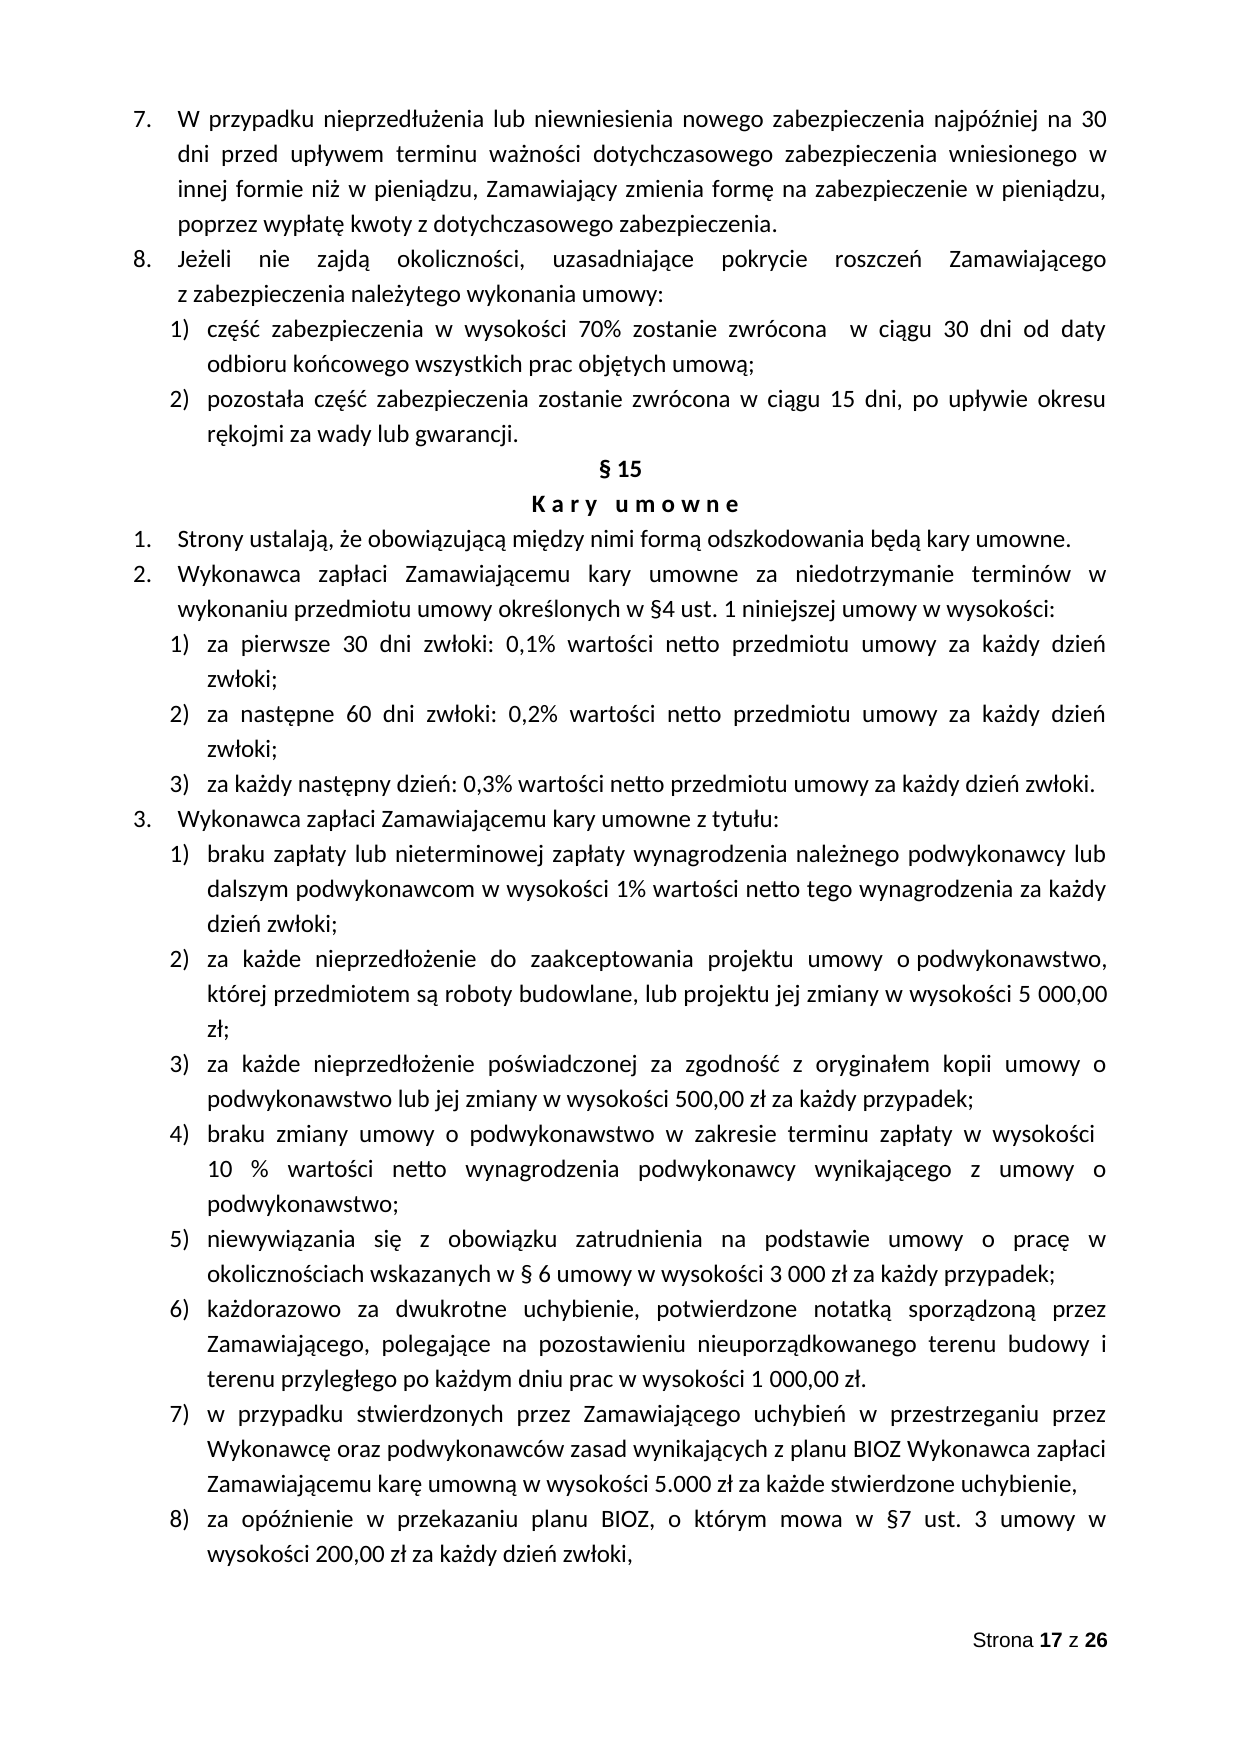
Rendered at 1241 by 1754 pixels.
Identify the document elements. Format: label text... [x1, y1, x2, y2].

text § 15 [133, 453, 1107, 484]
list za każde nieprzedłożenie do zaakceptowania projektu umowy o podwykonawstwo, której przedmiotem są roboty budowlane, lub projektu jej zmiany w wysokości 5 000,00 zł; [169, 943, 1107, 1044]
list za każdy następny dzień: 0,3% wartości netto przedmiotu umowy za każdy dzień zwłoki. [169, 768, 1107, 799]
list za opóźnienie w przekazaniu planu BIOZ, o którym mowa w §7 ust. 3 umowy w wysokości 200,00 zł za każdy dzień zwłoki, [169, 1503, 1107, 1569]
list W przypadku nieprzedłużenia lub niewniesienia nowego zabezpieczenia najpóźniej na 30 dni przed upływem terminu ważności dotychczasowego zabezpieczenia wniesionego w innej formie niż w pieniądzu, Zamawiający zmienia formę na zabezpieczenie w pieniądzu, poprzez wypłatę kwoty z dotychczasowego zabezpieczenia. [133, 103, 1107, 239]
list w przypadku stwierdzonych przez Zamawiającego uchybień w przestrzeganiu przez Wykonawcę oraz podwykonawców zasad wynikających z planu BIOZ Wykonawca zapłaci Zamawiającemu karę umowną w wysokości 5.000 zł za każde stwierdzone uchybienie, [169, 1398, 1107, 1499]
list za pierwsze 30 dni zwłoki: 0,1% wartości netto przedmiotu umowy za każdy dzień zwłoki; [169, 628, 1107, 694]
list Wykonawca zapłaci Zamawiającemu kary umowne za niedotrzymanie terminów w wykonaniu przedmiotu umowy określonych w §4 ust. 1 niniejszej umowy w wysokości: [133, 558, 1107, 624]
list za następne 60 dni zwłoki: 0,2% wartości netto przedmiotu umowy za każdy dzień zwłoki; [169, 698, 1107, 764]
list pozostała część zabezpieczenia zostanie zwrócona w ciągu 15 dni, po upływie okresu rękojmi za wady lub gwarancji. [169, 383, 1107, 449]
list Strony ustalają, że obowiązującą między nimi formą odszkodowania będą kary umowne. [133, 523, 1107, 554]
list braku zapłaty lub nieterminowej zapłaty wynagrodzenia należnego podwykonawcy lub dalszym podwykonawcom w wysokości 1% wartości netto tego wynagrodzenia za każdy dzień zwłoki; [169, 838, 1107, 939]
list Jeżeli nie zajdą okoliczności, uzasadniające pokrycie roszczeń Zamawiającego z zabezpieczenia należytego wykonania umowy: [133, 243, 1107, 309]
list Wykonawca zapłaci Zamawiającemu kary umowne z tytułu: [133, 803, 1107, 834]
list część zabezpieczenia w wysokości 70% zostanie zwrócona w ciągu 30 dni od daty odbioru końcowego wszystkich prac objętych umową; [169, 313, 1107, 379]
list niewywiązania się z obowiązku zatrudnienia na podstawie umowy o pracę w okolicznościach wskazanych w § 6 umowy w wysokości 3 000 zł za każdy przypadek; [169, 1223, 1107, 1289]
text Kary umowne [162, 488, 1107, 519]
list za każde nieprzedłożenie poświadczonej za zgodność z oryginałem kopii umowy o podwykonawstwo lub jej zmiany w wysokości 500,00 zł za każdy przypadek; [169, 1048, 1107, 1114]
list każdorazowo za dwukrotne uchybienie, potwierdzone notatką sporządzoną przez Zamawiającego, polegające na pozostawieniu nieuporządkowanego terenu budowy i terenu przyległego po każdym dniu prac w wysokości 1 000,00 zł. [169, 1293, 1107, 1394]
list braku zmiany umowy o podwykonawstwo w zakresie terminu zapłaty w wysokości 10 % wartości netto wynagrodzenia podwykonawcy wynikającego z umowy o podwykonawstwo; [169, 1118, 1107, 1219]
